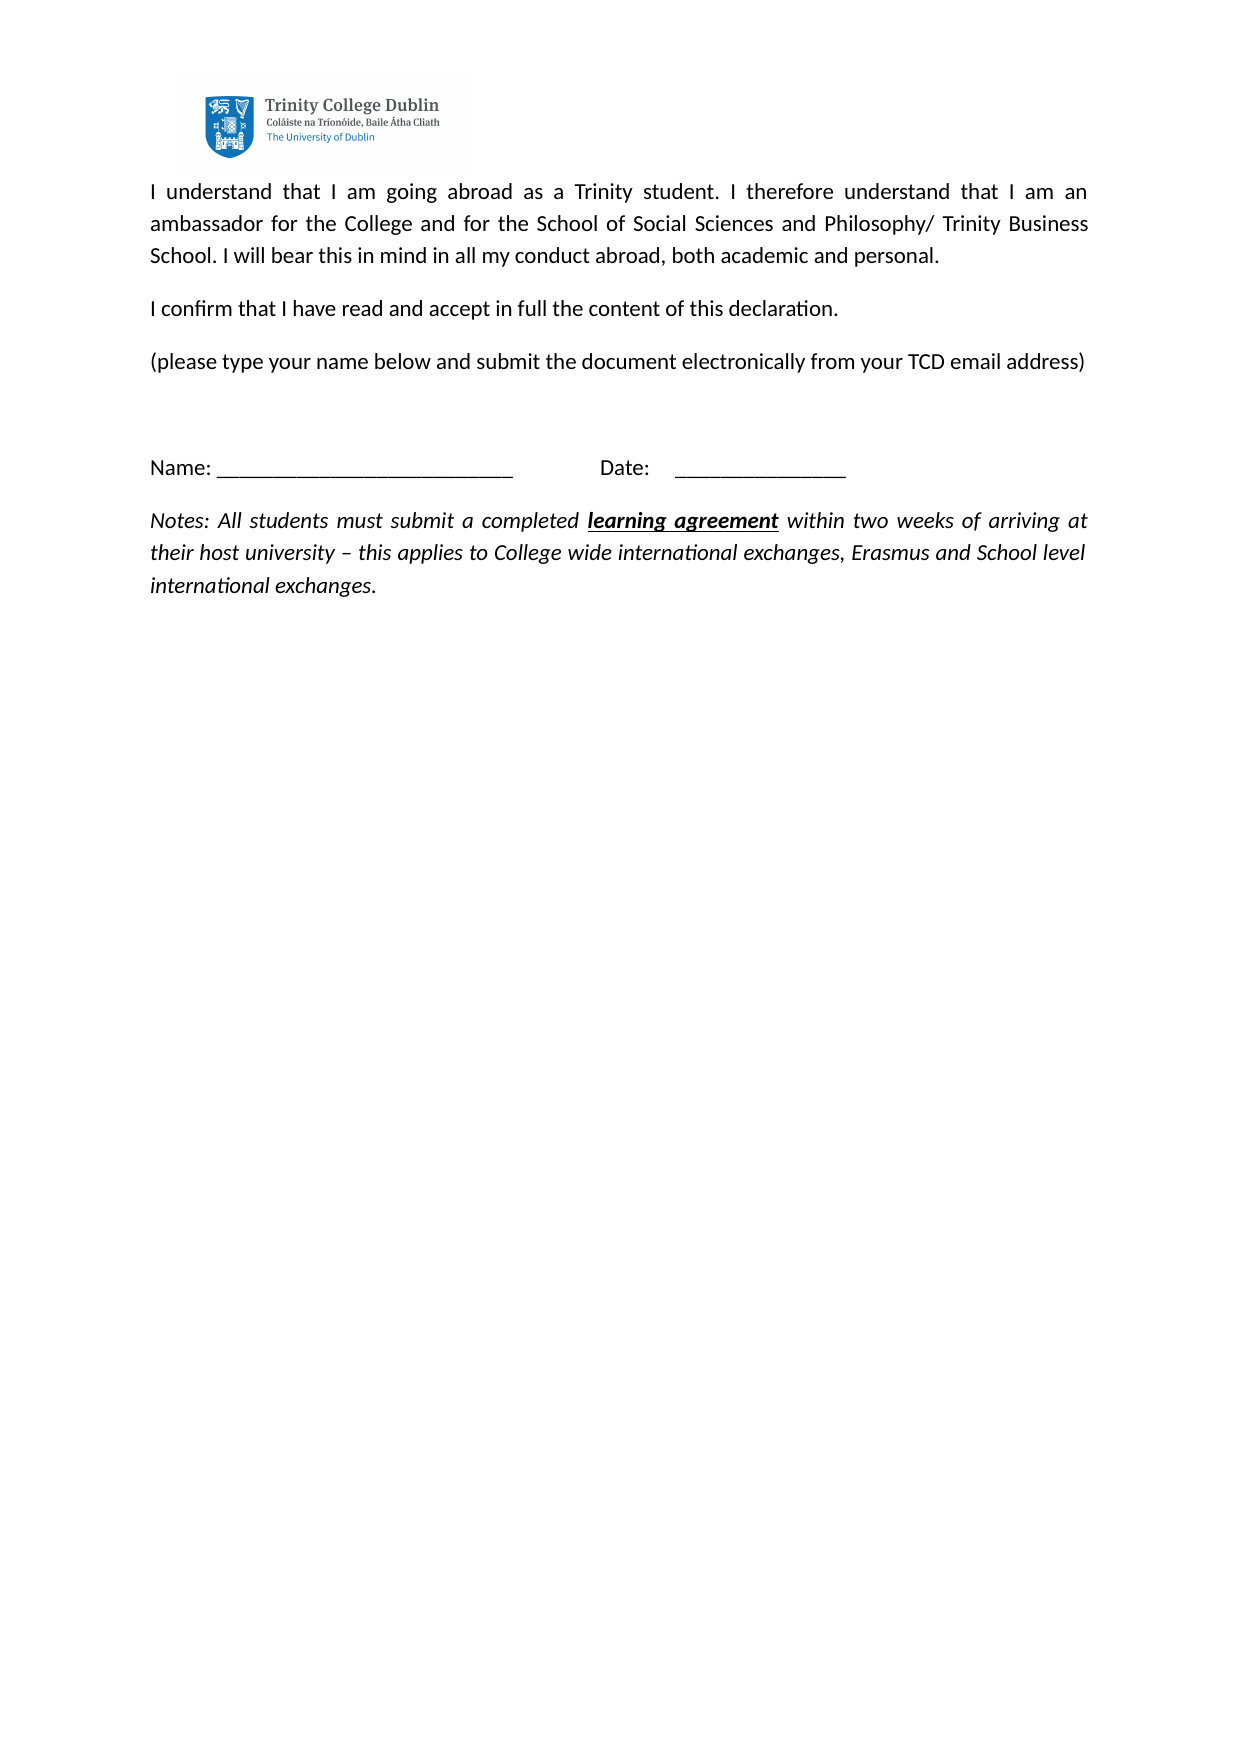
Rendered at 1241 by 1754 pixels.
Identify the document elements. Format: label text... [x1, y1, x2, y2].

text Notes: All students must submit a completed learning agreement within two weeks of arriving at their host university – this applies to College wide international exchanges, Erasmus and School level international exchanges. [150, 506, 1090, 599]
text (please type your name below and submit the document electronically from your TCD email address) [150, 347, 1090, 375]
text Name: __________________________ Date: _______________ [150, 453, 1090, 481]
text I confirm that I have read and accept in full the content of this declaration. [150, 294, 1090, 322]
text I understand that I am going abroad as a Trinity student. I therefore understand that I am an ambassador for the College and for the School of Social Sciences and Philosophy/ Trinity Business School. I will bear this in mind in all my conduct abroad, both academic and personal. [150, 177, 1090, 269]
picture [173, 73, 472, 177]
